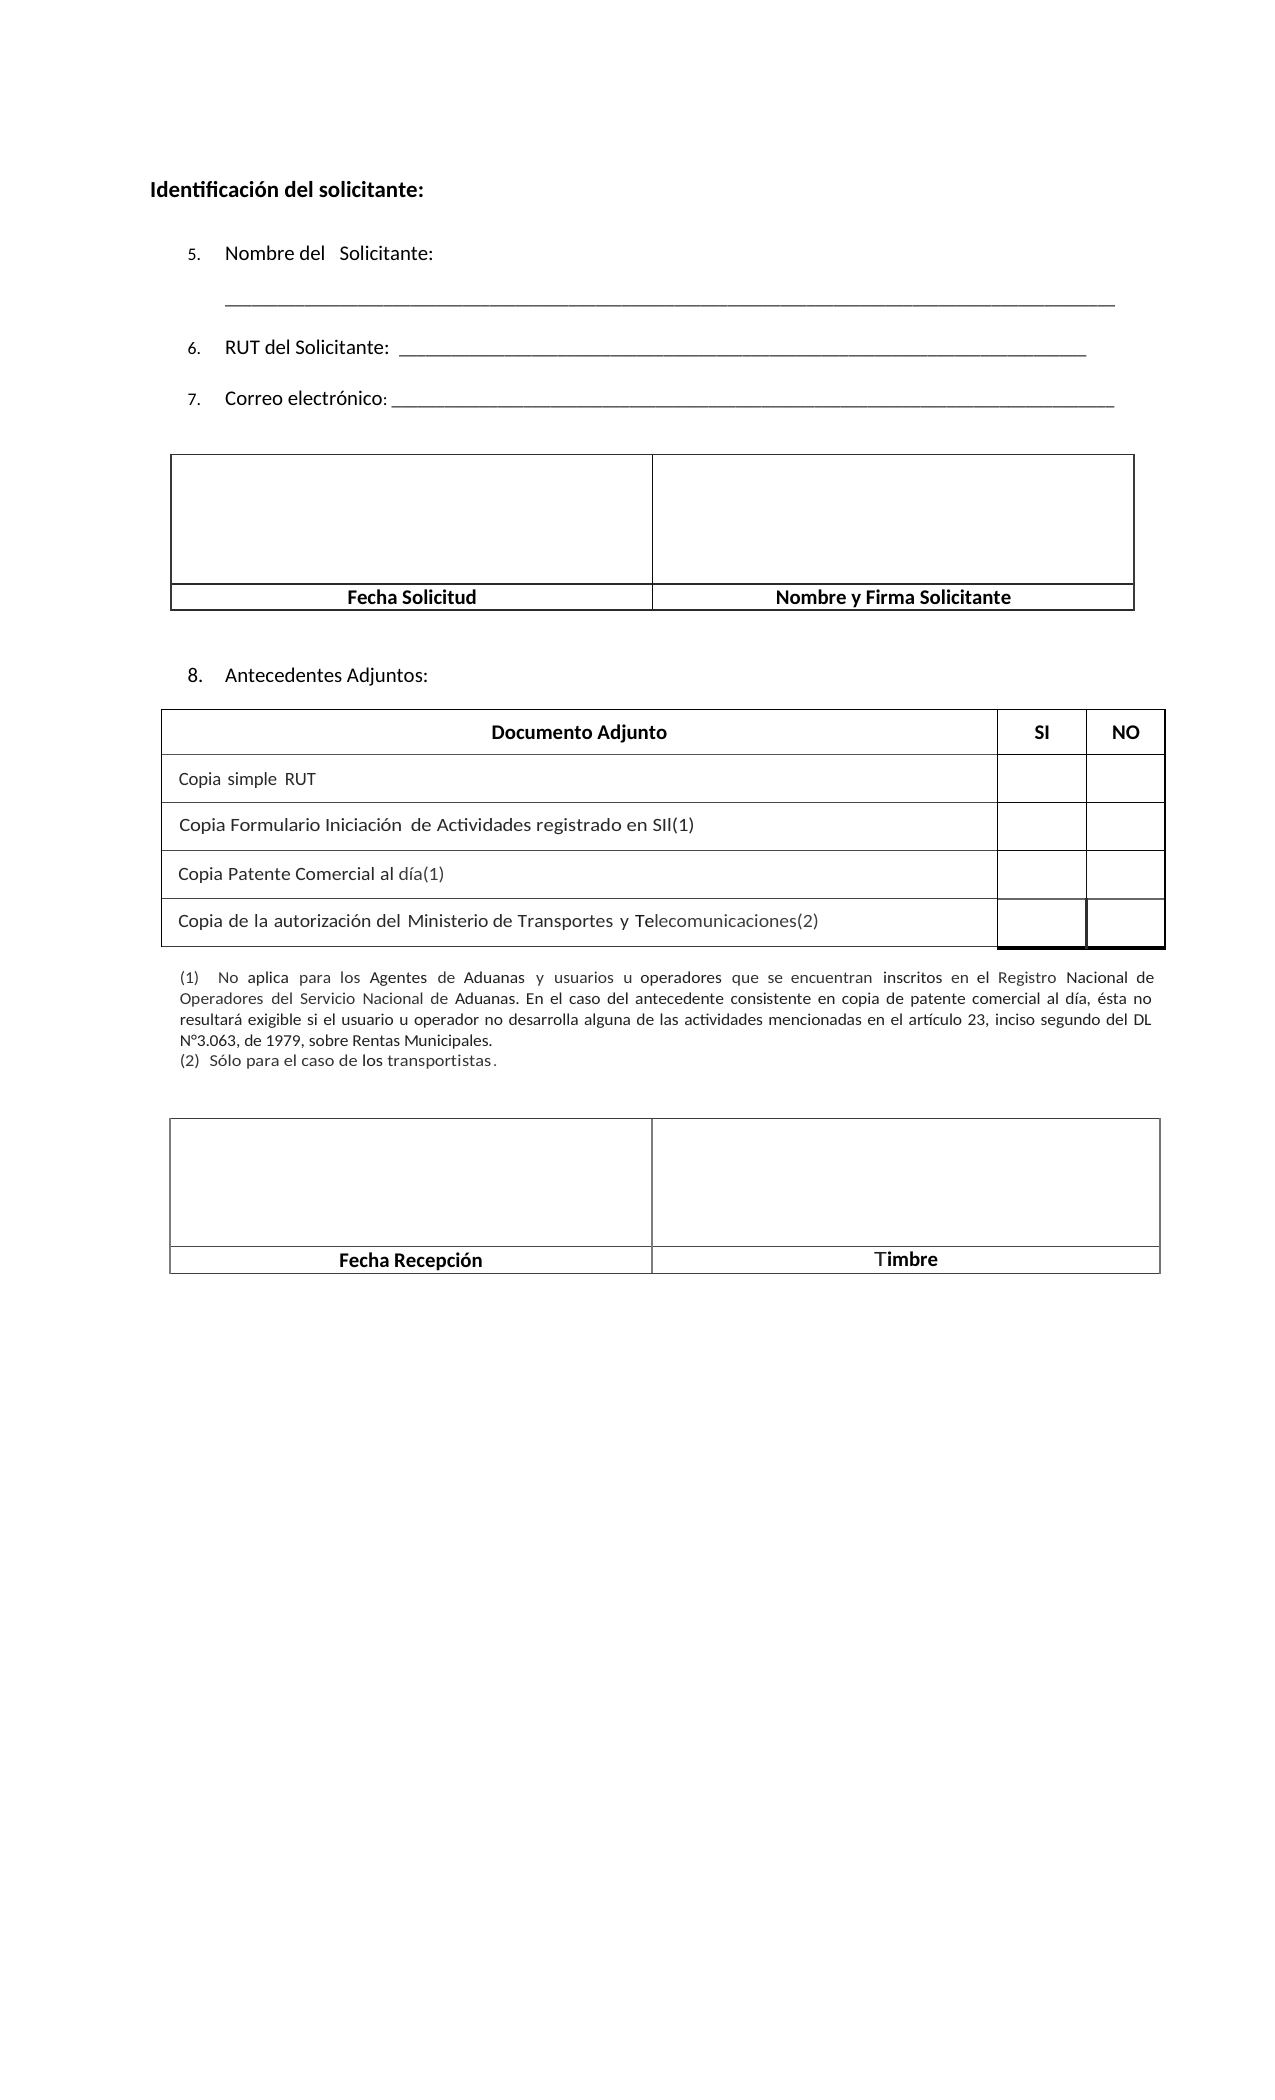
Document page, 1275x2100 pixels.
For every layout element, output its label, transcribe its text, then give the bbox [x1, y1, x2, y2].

table_header NO [1087, 710, 1164, 754]
text (1) No aplica para los Agentes de Aduanas y usuarios u operadores que se encuentran inscritos en el Registro Nacional de Operadores del Servicio Nacional de Aduanas. En el caso del antecedente consistente en copia de patente comercial al día, ésta no resultará exigible si el usuario u operador no desarrolla alguna de las actividades mencionadas en el artículo 23, inciso segundo del DL N°3.063, de 1979, sobre Rentas Municipales. [179, 967, 1154, 1051]
table_cell Copia Formulario Iniciación de Actividades registrado en SIl(1) [162, 803, 997, 850]
list Correo electrónico: __________________________________________________________________________________ [187, 385, 1125, 411]
table_cell [1088, 900, 1164, 946]
table_cell Copia Patente Comercial al día(1) [162, 851, 997, 898]
table_header [171, 1119, 651, 1246]
table_header SI [998, 710, 1086, 754]
table_cell [998, 755, 1086, 802]
table_cell [998, 900, 1085, 946]
table_cell Copia de la autorización del Ministerio de Transportes y Telecomunicaciones(2) [162, 899, 997, 946]
table_cell [998, 851, 1086, 898]
table_cell Timbre [653, 1247, 1159, 1273]
table_cell Fecha Solicitud [172, 585, 652, 609]
table_header [653, 455, 1133, 582]
table_cell [1087, 803, 1164, 850]
table_header Documento Adjunto [162, 710, 997, 754]
text Identificación del solicitante: [150, 175, 1125, 203]
table_cell Fecha Recepción [171, 1247, 651, 1273]
list RUT del Solicitante: ______________________________________________________________________________ [187, 334, 1125, 360]
table_header [653, 1119, 1159, 1246]
table_cell [1087, 851, 1164, 898]
list Antecedentes Adjuntos: [187, 662, 1125, 688]
text (2) Sólo para el caso de los transportistas. [179, 1052, 1154, 1070]
table_cell [998, 803, 1086, 850]
table_cell Copia simple RUT [162, 755, 997, 802]
table_cell Nombre y Firma Solicitante [653, 585, 1133, 609]
table_cell [1087, 755, 1164, 802]
table_header [172, 455, 652, 582]
list Nombre del Solicitante: [187, 240, 1125, 266]
list _____________________________________________________________________________________________________ [225, 287, 1125, 309]
